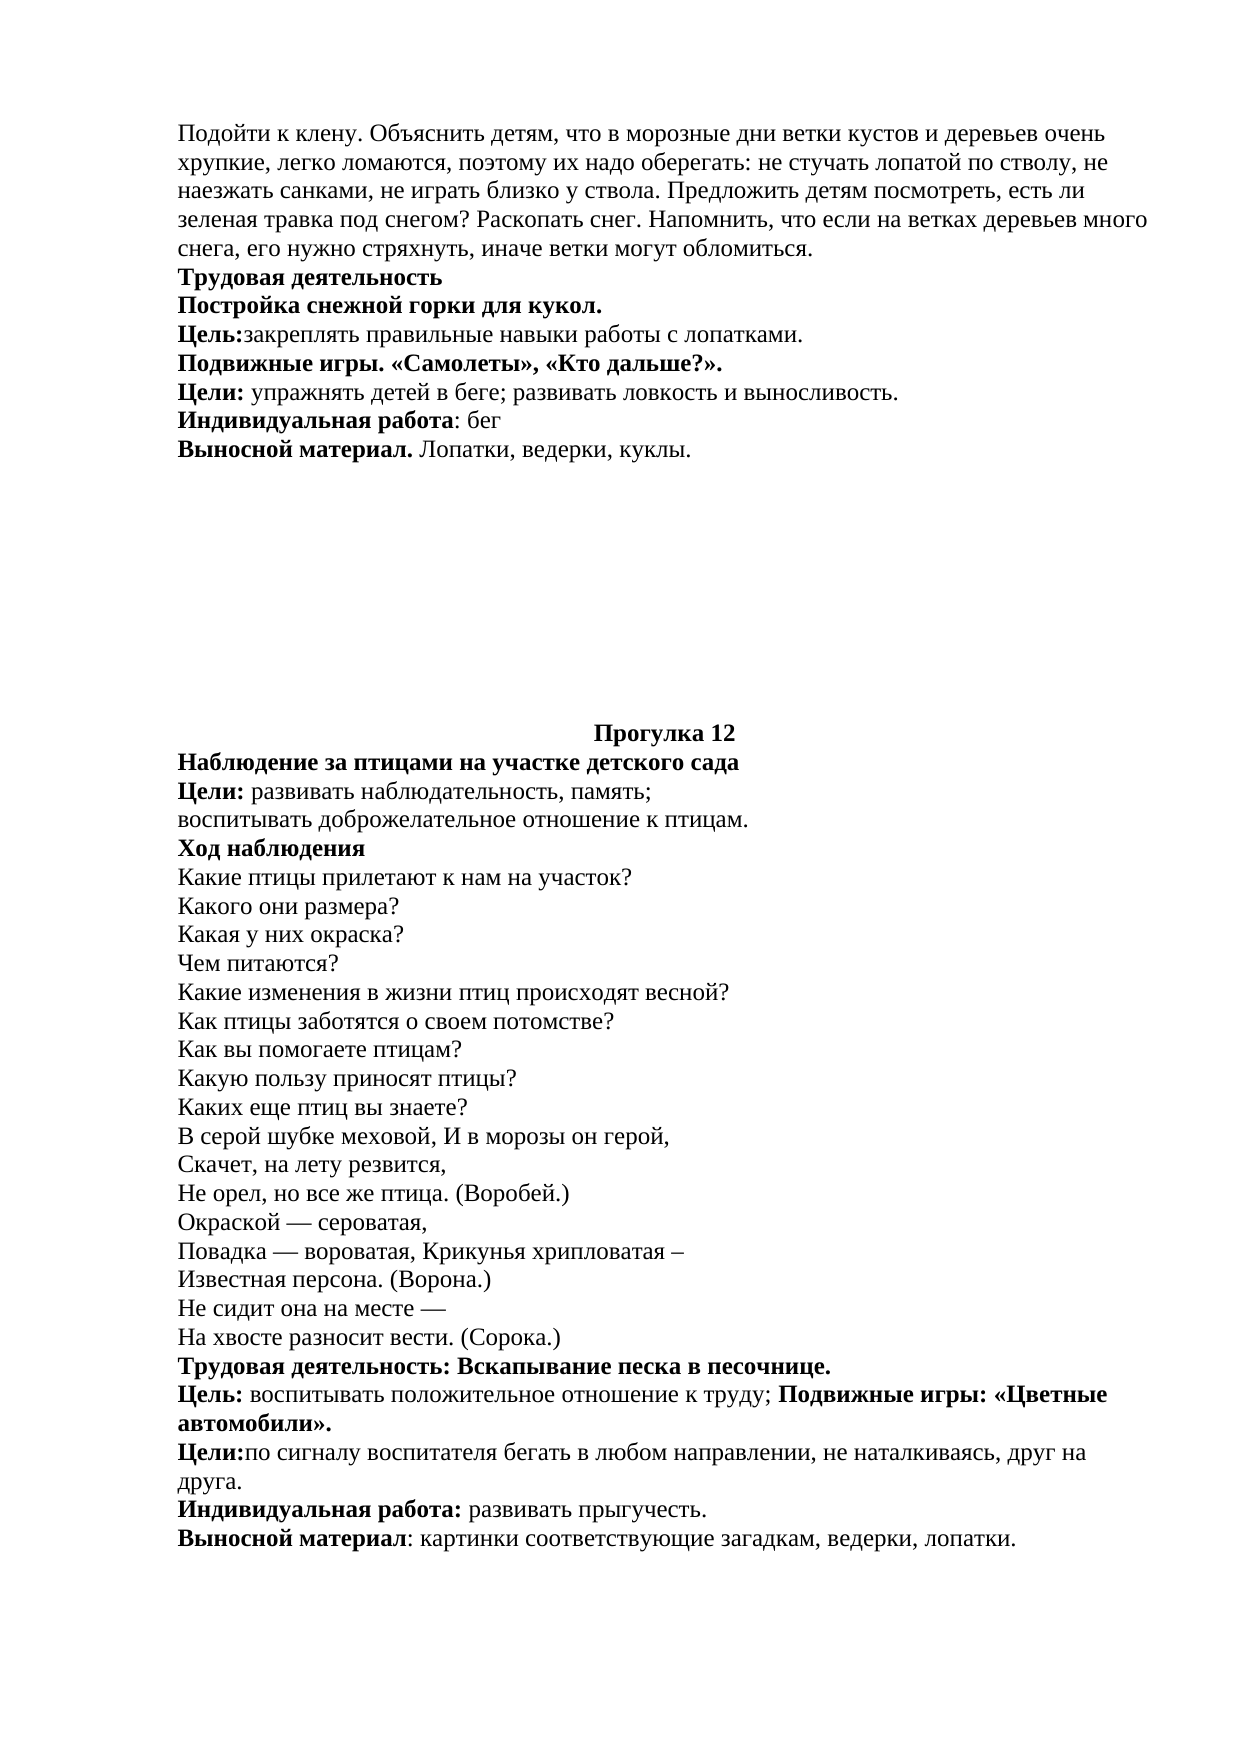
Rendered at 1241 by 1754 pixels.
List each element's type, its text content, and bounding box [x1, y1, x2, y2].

text Постройка снежной горки для кукол. [177, 291, 1152, 319]
text На хвосте разносит вести. (Сорока.) [177, 1322, 1152, 1351]
text Не сидит она на месте — [177, 1293, 1152, 1322]
text Выносной материал: картинки соответствующие загадкам, ведерки, лопатки. [177, 1523, 1152, 1552]
text Цель: воспитывать положительное отношение к труду; Подвижные игры: «Цветные автомобили». [177, 1379, 1152, 1437]
text Подвижные игры. «Самолеты», «Кто дальше?». [177, 348, 1152, 377]
text Какие изменения в жизни птиц происходят весной? [177, 977, 1152, 1006]
text Какие птицы прилетают к нам на участок? [177, 862, 1152, 891]
text Окраской — сероватая, [177, 1207, 1152, 1236]
text Прогулка 12 [177, 718, 1152, 747]
text Цели: упражнять детей в беге; развивать ловкость и выносливость. [177, 377, 1152, 406]
text Скачет, на лету резвится, [177, 1149, 1152, 1178]
text Известная персона. (Ворона.) [177, 1264, 1152, 1293]
text Индивидуальная работа: развивать прыгучесть. [177, 1494, 1152, 1523]
text Трудовая деятельность: Вскапывание песка в песочнице. [177, 1351, 1152, 1379]
text Индивидуальная работа: бег [177, 406, 1152, 434]
text Чем питаются? [177, 948, 1152, 977]
text Ход наблюдения [177, 833, 1152, 862]
text Не орел, но все же птица. (Воробей.) [177, 1178, 1152, 1207]
text Как птицы заботятся о своем потомстве? [177, 1006, 1152, 1034]
text Повадка — вороватая, Крикунья хрипловатая – [177, 1236, 1152, 1264]
text Подойти к клену. Объяснить детям, что в морозные дни ветки кустов и деревьев очень хрупкие, легко ломаются, поэтому их надо оберегать: не стучать лопатой по стволу, не наезжать санками, не играть близко у ствола. Предложить детям посмотреть, есть ли зеленая травка под снегом? Раскопать снег. Напомнить, что если на ветках деревьев много снега, его нужно стряхнуть, иначе ветки могут обломиться. [177, 118, 1152, 262]
text Выносной материал. Лопатки, ведерки, куклы. [177, 434, 1152, 463]
text Как вы помогаете птицам? [177, 1034, 1152, 1063]
text воспитывать доброжелательное отношение к птицам. [177, 804, 1152, 833]
text Каких еще птиц вы знаете? [177, 1092, 1152, 1121]
text Какая у них окраска? [177, 919, 1152, 948]
text Цели:по сигналу воспитателя бегать в любом направлении, не наталкиваясь, друг на друга. [177, 1437, 1152, 1494]
text Цели: развивать наблюдательность, память; [177, 776, 1152, 804]
text Какого они размера? [177, 891, 1152, 919]
text Какую пользу приносят птицы? [177, 1063, 1152, 1092]
text Трудовая деятельность [177, 262, 1152, 291]
text Цель:закреплять правильные навыки работы с лопатками. [177, 319, 1152, 348]
text Наблюдение за птицами на участке детского сада [177, 747, 1152, 776]
text В серой шубке меховой, И в морозы он герой, [177, 1121, 1152, 1149]
